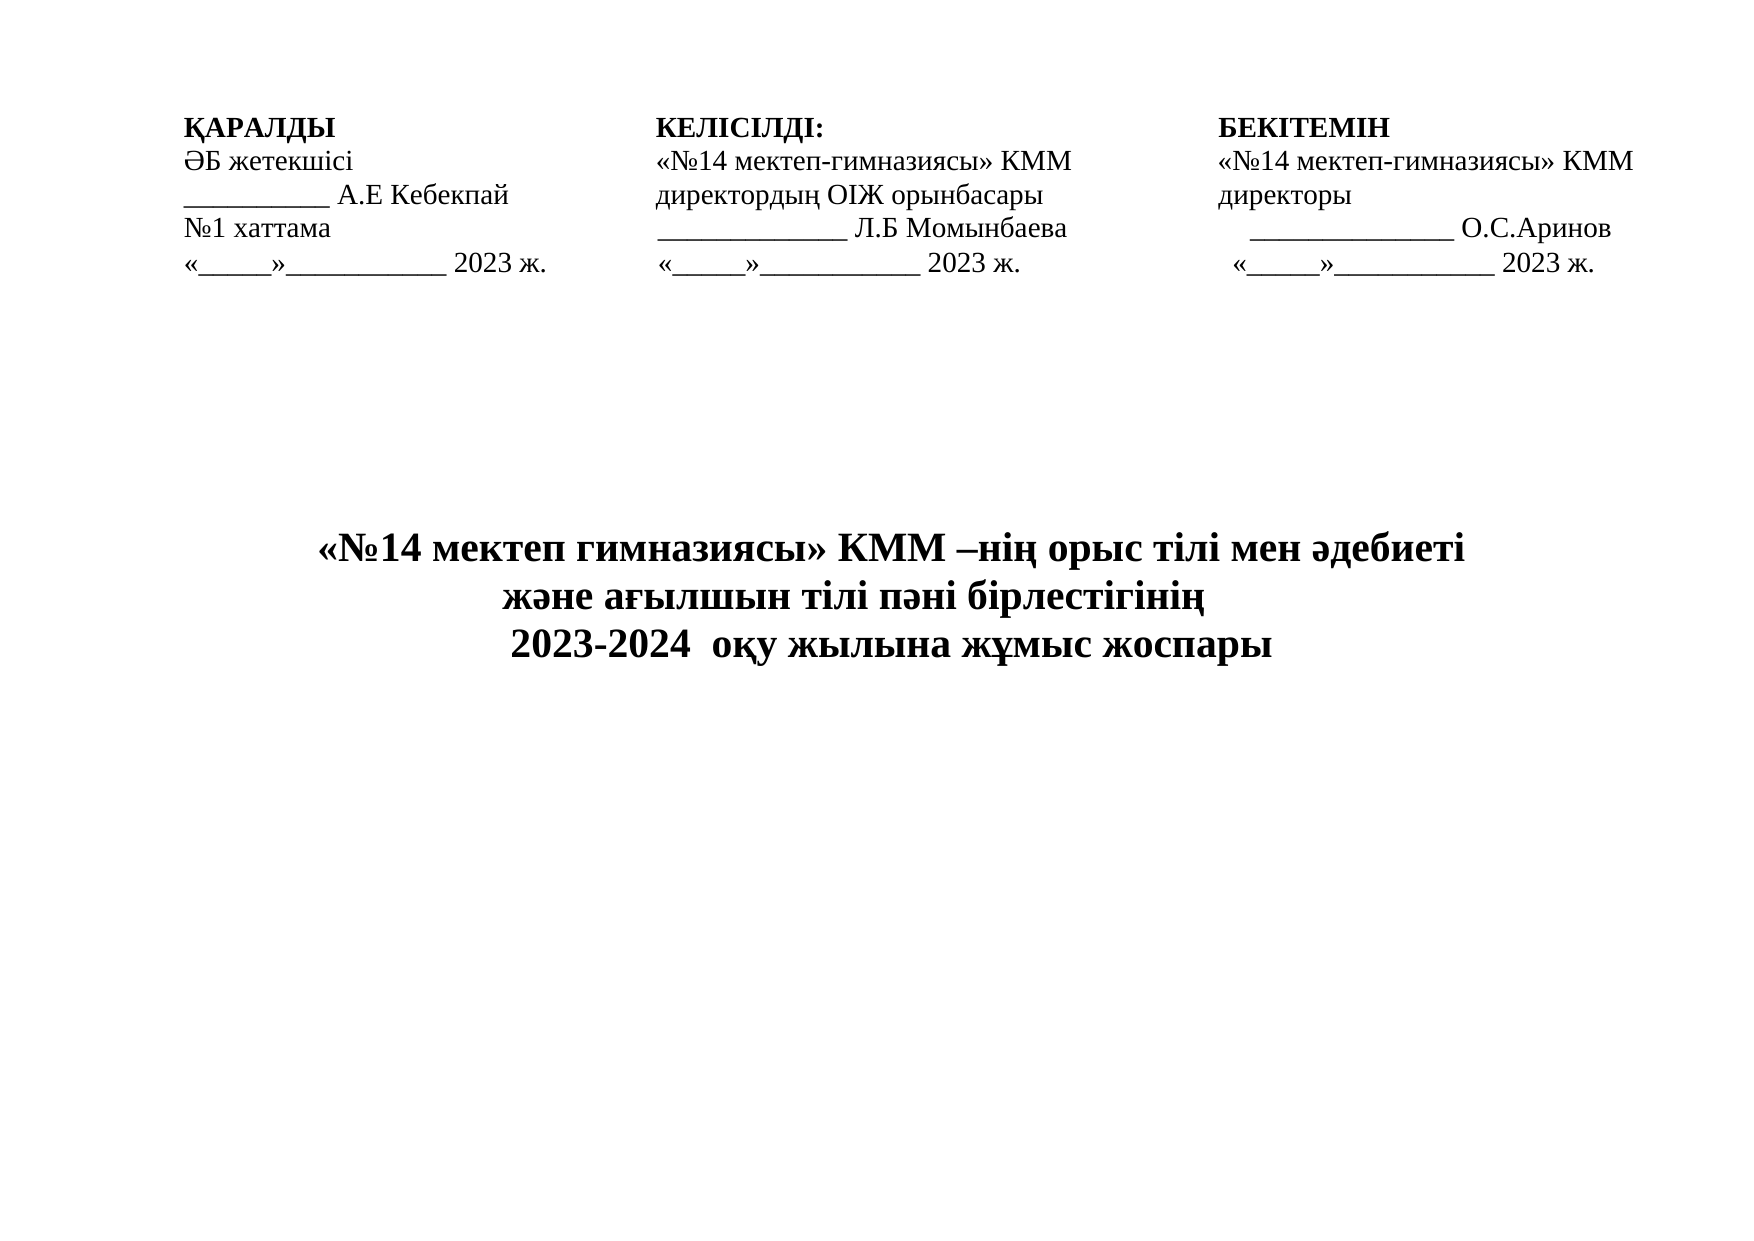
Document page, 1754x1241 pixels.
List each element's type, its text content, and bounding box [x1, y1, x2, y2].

text «№14 мектеп гимназиясы» КММ –нің орыс тілі мен әдебиеті және ағылшын тілі пәні бірлестігінің [193, 523, 1514, 618]
text ҚАРАЛДЫ КЕЛІСІЛДІ: БЕКІТЕМІН [118, 110, 1636, 144]
text «_____»___________ 2023 ж. «_____»___________ 2023 ж. «_____»___________ 2023 ж. [118, 245, 1636, 279]
text ӘБ жетекшісі «№14 мектеп-гимназиясы» КММ «№14 мектеп-гимназиясы» КММ [118, 144, 1636, 177]
text №1 хаттама _____________ Л.Б Момынбаева ______________ О.С.Аринов [118, 211, 1636, 244]
text __________ А.Е Кебекпай директордың ОІЖ орынбасары директоры [118, 177, 1636, 211]
text 2023-2024 оқу жылына жұмыс жоспары [193, 618, 1514, 666]
